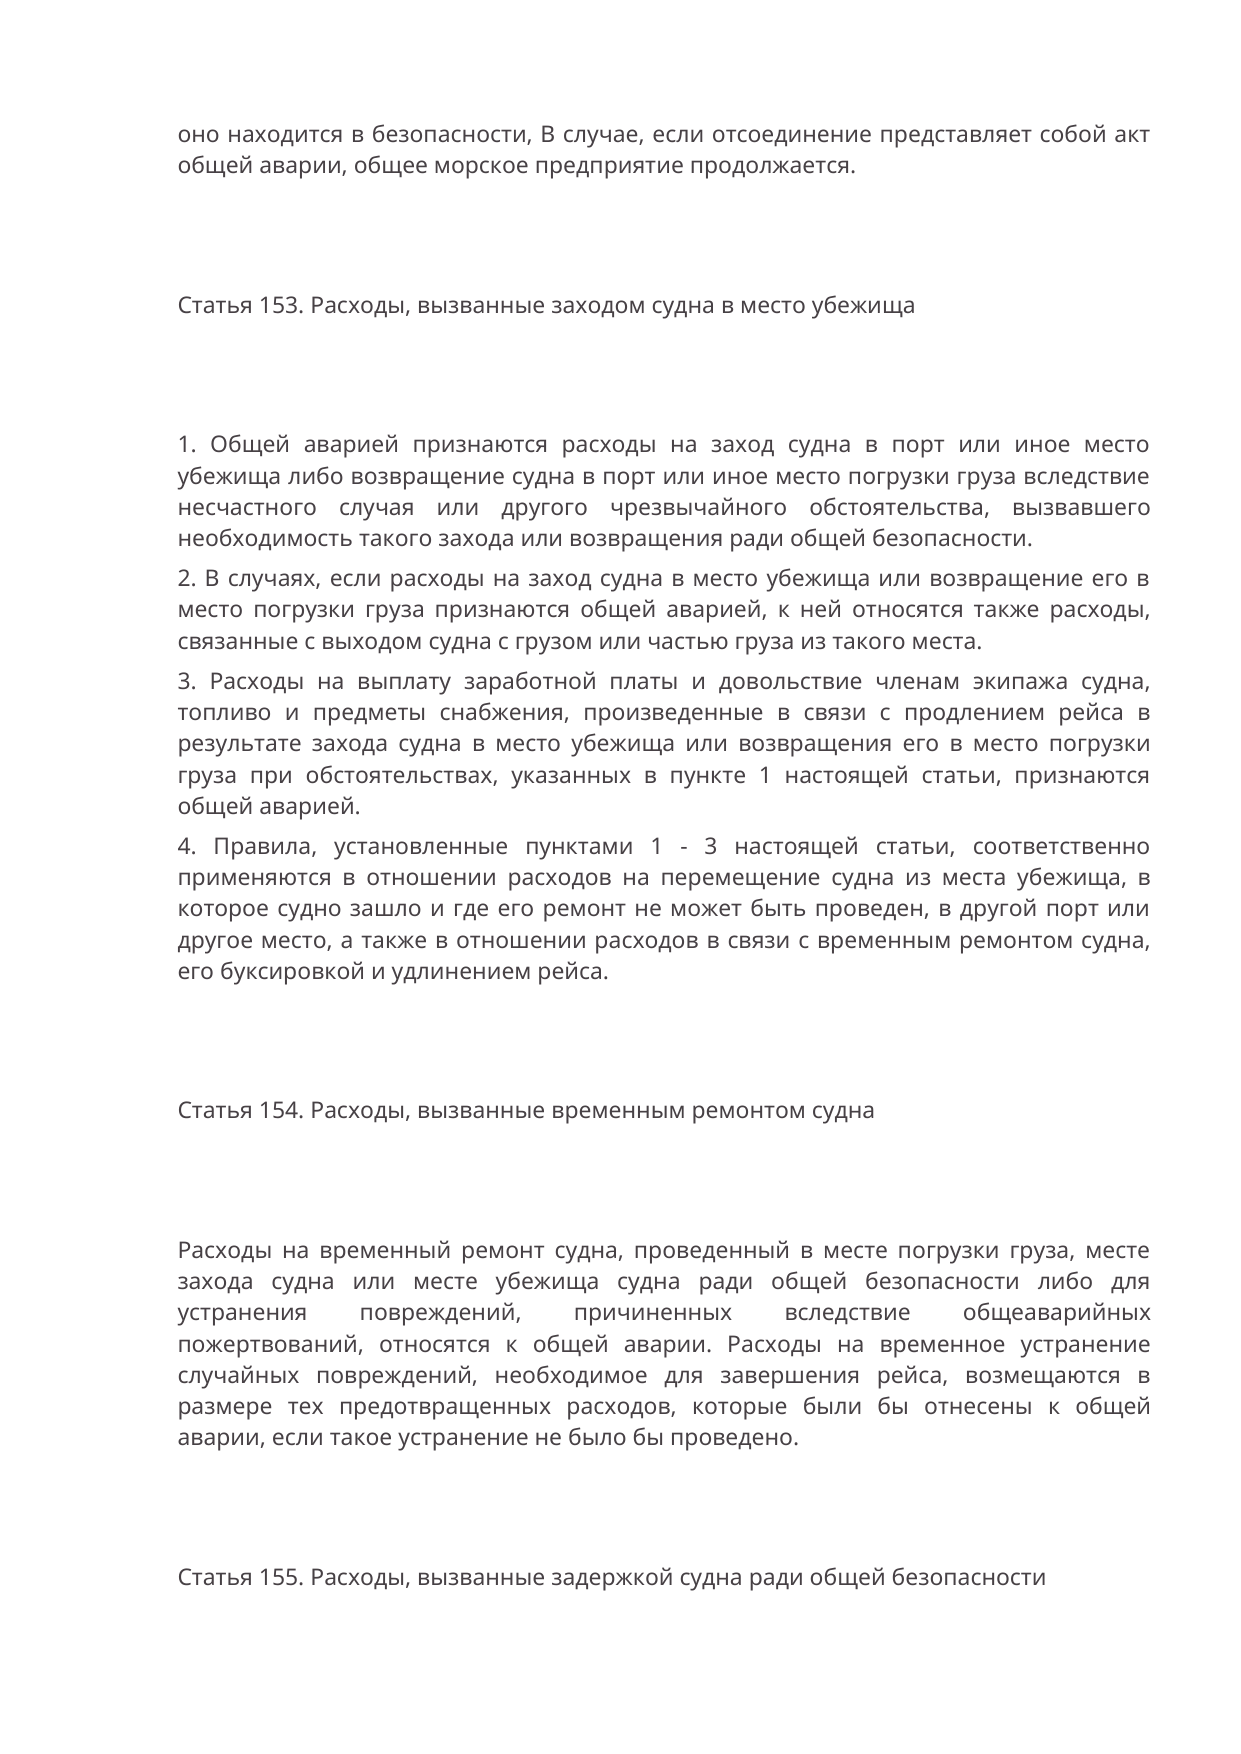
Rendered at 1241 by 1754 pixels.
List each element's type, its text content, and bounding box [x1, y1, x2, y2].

text 1. Общей аварией признаются расходы на заход судна в порт или иное место убежища либо возвращение судна в порт или иное место погрузки груза вследствие несчастного случая или другого чрезвычайного обстоятельства, вызвавшего необходимость такого захода или возвращения ради общей безопасности. [177, 428, 1152, 553]
text Статья 155. Расходы, вызванные задержкой судна ради общей безопасности [177, 1561, 1152, 1592]
text 4. Правила, установленные пунктами 1 - 3 настоящей статьи, соответственно применяются в отношении расходов на перемещение судна из места убежища, в которое судно зашло и где его ремонт не может быть проведен, в другой порт или другое место, а также в отношении расходов в связи с временным ремонтом судна, его буксировкой и удлинением рейса. [177, 830, 1152, 986]
text Статья 154. Расходы, вызванные временным ремонтом судна [177, 1094, 1152, 1126]
text 3. Расходы на выплату заработной платы и довольствие членам экипажа судна, топливо и предметы снабжения, произведенные в связи с продлением рейса в результате захода судна в место убежища или возвращения его в место погрузки груза при обстоятельствах, указанных в пункте 1 настоящей статьи, признаются общей аварией. [177, 665, 1152, 821]
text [177, 118, 1152, 181]
text Статья 153. Расходы, вызванные заходом судна в место убежища [177, 289, 1152, 320]
text 2. В случаях, если расходы на заход судна в место убежища или возвращение его в место погрузки груза признаются общей аварией, к ней относятся также расходы, связанные с выходом судна с грузом или частью груза из такого места. [177, 562, 1152, 656]
text Расходы на временный ремонт судна, проведенный в месте погрузки груза, месте захода судна или месте убежища судна ради общей безопасности либо для устранения повреждений, причиненных вследствие общеаварийных пожертвований, относятся к общей аварии. Расходы на временное устранение случайных повреждений, необходимое для завершения рейса, возмещаются в размере тех предотвращенных расходов, которые были бы отнесены к общей аварии, если такое устранение не было бы проведено. [177, 1234, 1152, 1453]
